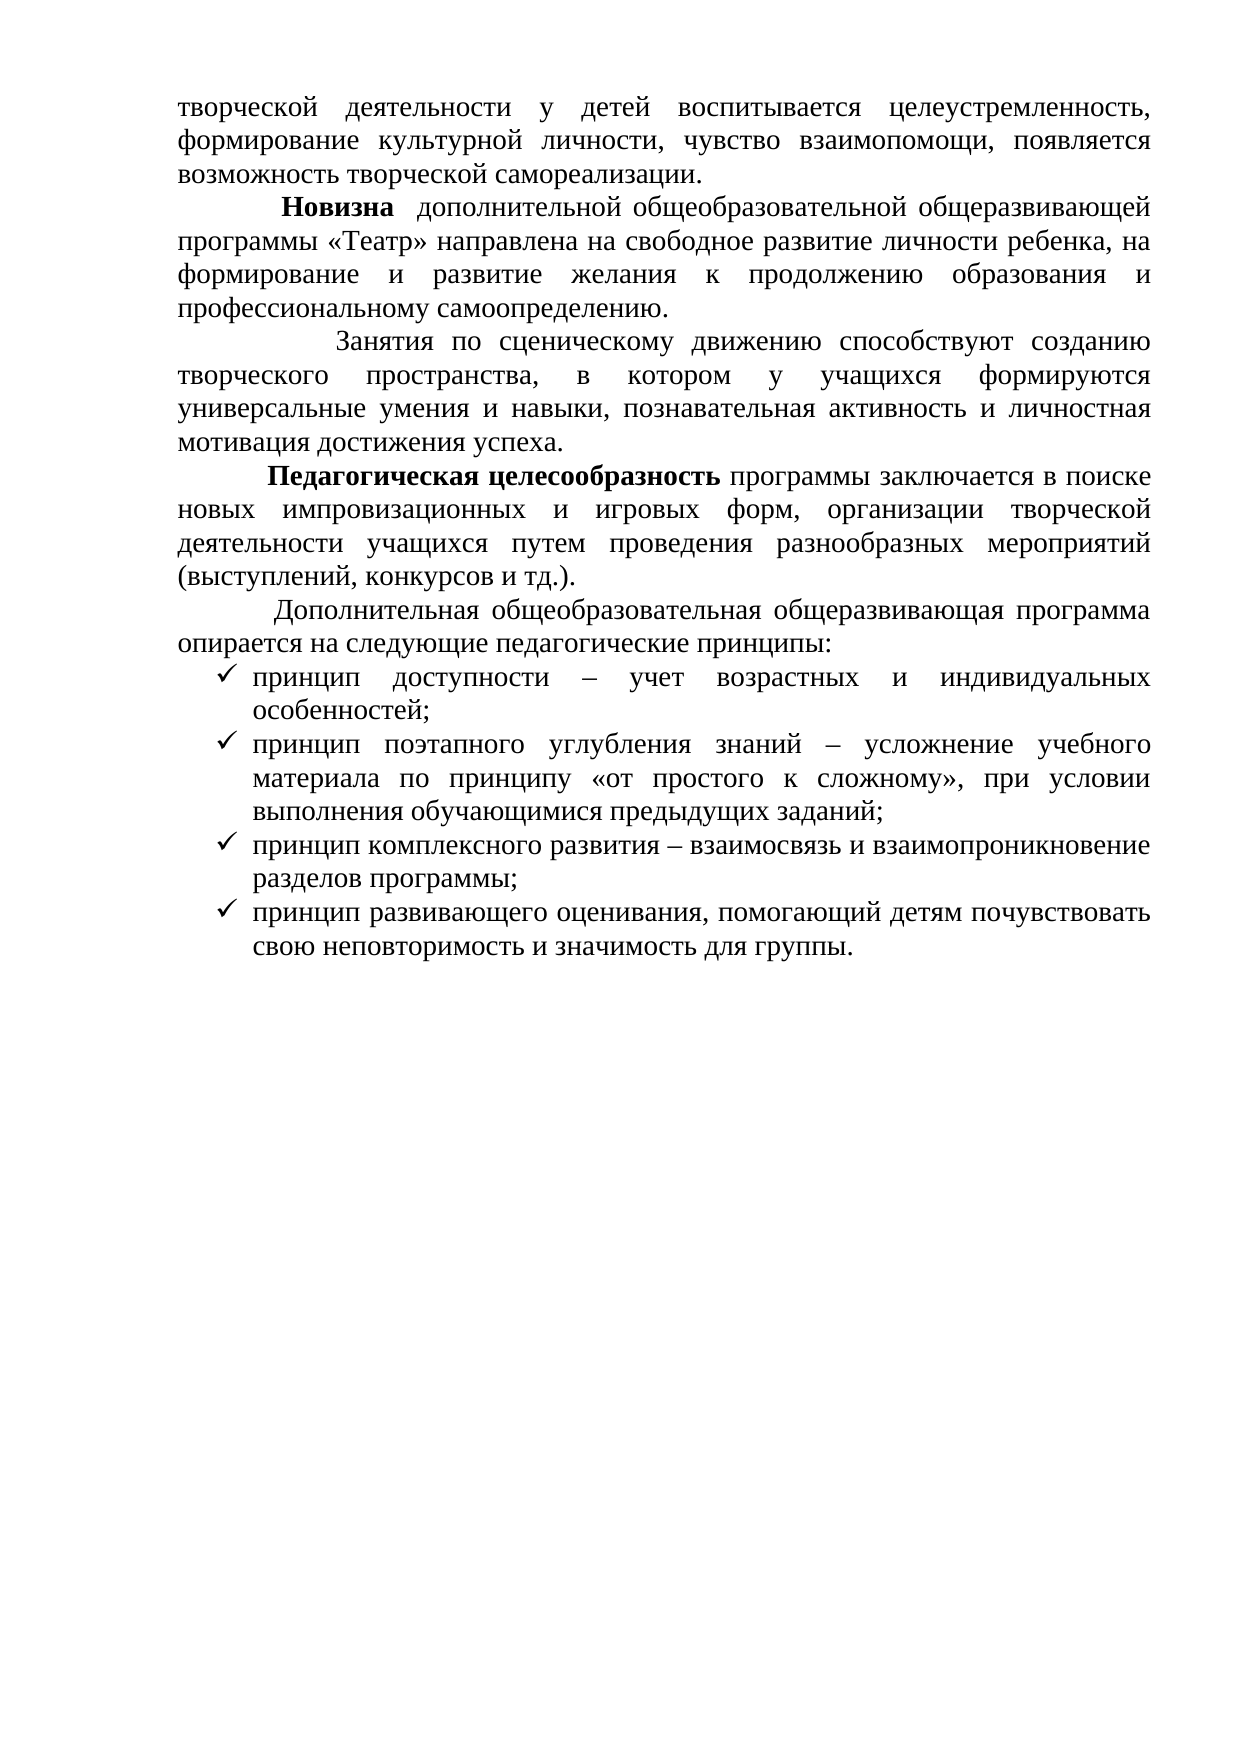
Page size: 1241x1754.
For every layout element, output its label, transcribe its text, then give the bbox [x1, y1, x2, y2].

list принцип поэтапного углубления знаний – усложнение учебного материала по принципу «от простого к сложному», при условии выполнения обучающимися предыдущих заданий; [215, 726, 1152, 827]
text Педагогическая целесообразность программы заключается в поиске новых импровизационных и игровых форм, организации творческой деятельности учащихся путем проведения разнообразных мероприятий (выступлений, конкурсов и тд.). [177, 458, 1152, 592]
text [177, 89, 1152, 189]
list принцип комплексного развития – взаимосвязь и взаимопроникновение разделов программы; [215, 827, 1152, 894]
text Дополнительная общеобразовательная общеразвивающая программа опирается на следующие педагогические принципы: [177, 592, 1152, 659]
text Занятия по сценическому движению способствуют созданию творческого пространства, в котором у учащихся формируются универсальные умения и навыки, познавательная активность и личностная мотивация достижения успеха. [177, 323, 1152, 458]
text Новизна дополнительной общеобразовательной общеразвивающей программы «Театр» направлена на свободное развитие личности ребенка, на формирование и развитие желания к продолжению образования и профессиональному самоопределению. [177, 189, 1152, 323]
list принцип развивающего оценивания, помогающий детям почувствовать свою неповторимость и значимость для группы. [215, 894, 1152, 961]
list принцип доступности – учет возрастных и индивидуальных особенностей; [215, 659, 1152, 726]
